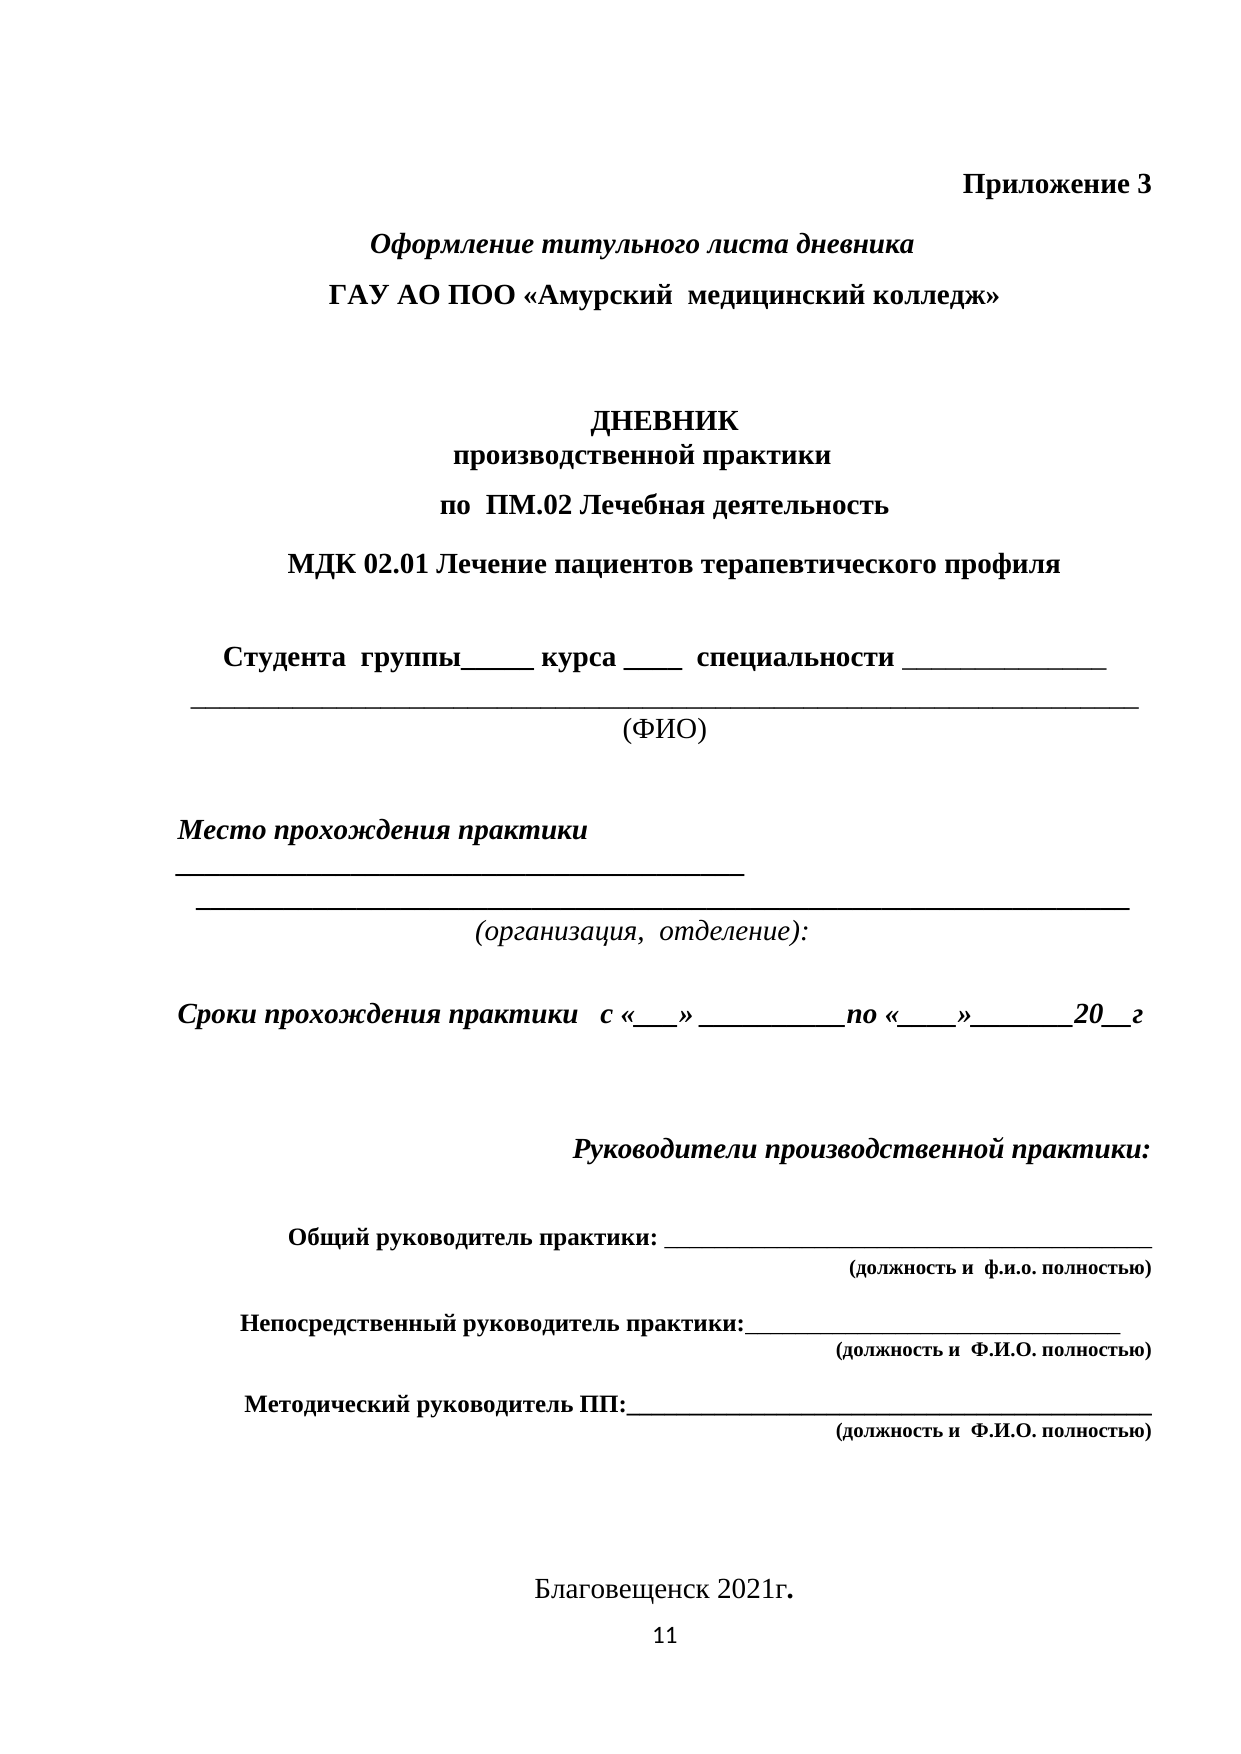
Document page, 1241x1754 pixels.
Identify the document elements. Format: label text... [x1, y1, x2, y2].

text (должность и Ф.И.О. полностью) [177, 1418, 1152, 1442]
text ДНЕВНИК [177, 403, 1152, 437]
text ГАУ АО ПОО «Амурский медицинский колледж» [177, 277, 1152, 310]
text по ПМ.02 Лечебная деятельность [177, 487, 1152, 521]
text (должность и Ф.И.О. полностью) [177, 1336, 1152, 1361]
text (ФИО) [177, 711, 1152, 745]
text (должность и ф.и.о. полностью) [177, 1255, 1152, 1279]
text (организация, отделение): [133, 913, 1152, 946]
text МДК 02.01 Лечение пациентов терапевтического профиля [177, 546, 1171, 580]
text производственной практики [133, 437, 1152, 470]
text Непосредственный руководитель практики:______________________________ [177, 1308, 1152, 1336]
text Место прохождения практики _______________________________________ [177, 812, 1152, 879]
text ________________________________________________________________ [177, 879, 1152, 913]
text Оформление титульного листа дневника [133, 226, 1152, 260]
text _________________________________________________________________ [177, 678, 1152, 711]
text Благовещенск 2021г. [177, 1577, 1152, 1604]
text Студента группы_____ курса ____ специальности ______________ [177, 639, 1152, 673]
text Сроки прохождения практики с «___» __________по «____»_______20__г [177, 997, 1152, 1030]
text Приложение 3 [177, 172, 1152, 199]
text Общий руководитель практики: _______________________________________ [177, 1222, 1152, 1251]
text Руководители производственной практики: [177, 1131, 1152, 1164]
text Методический руководитель ПП:__________________________________________ [177, 1389, 1152, 1418]
